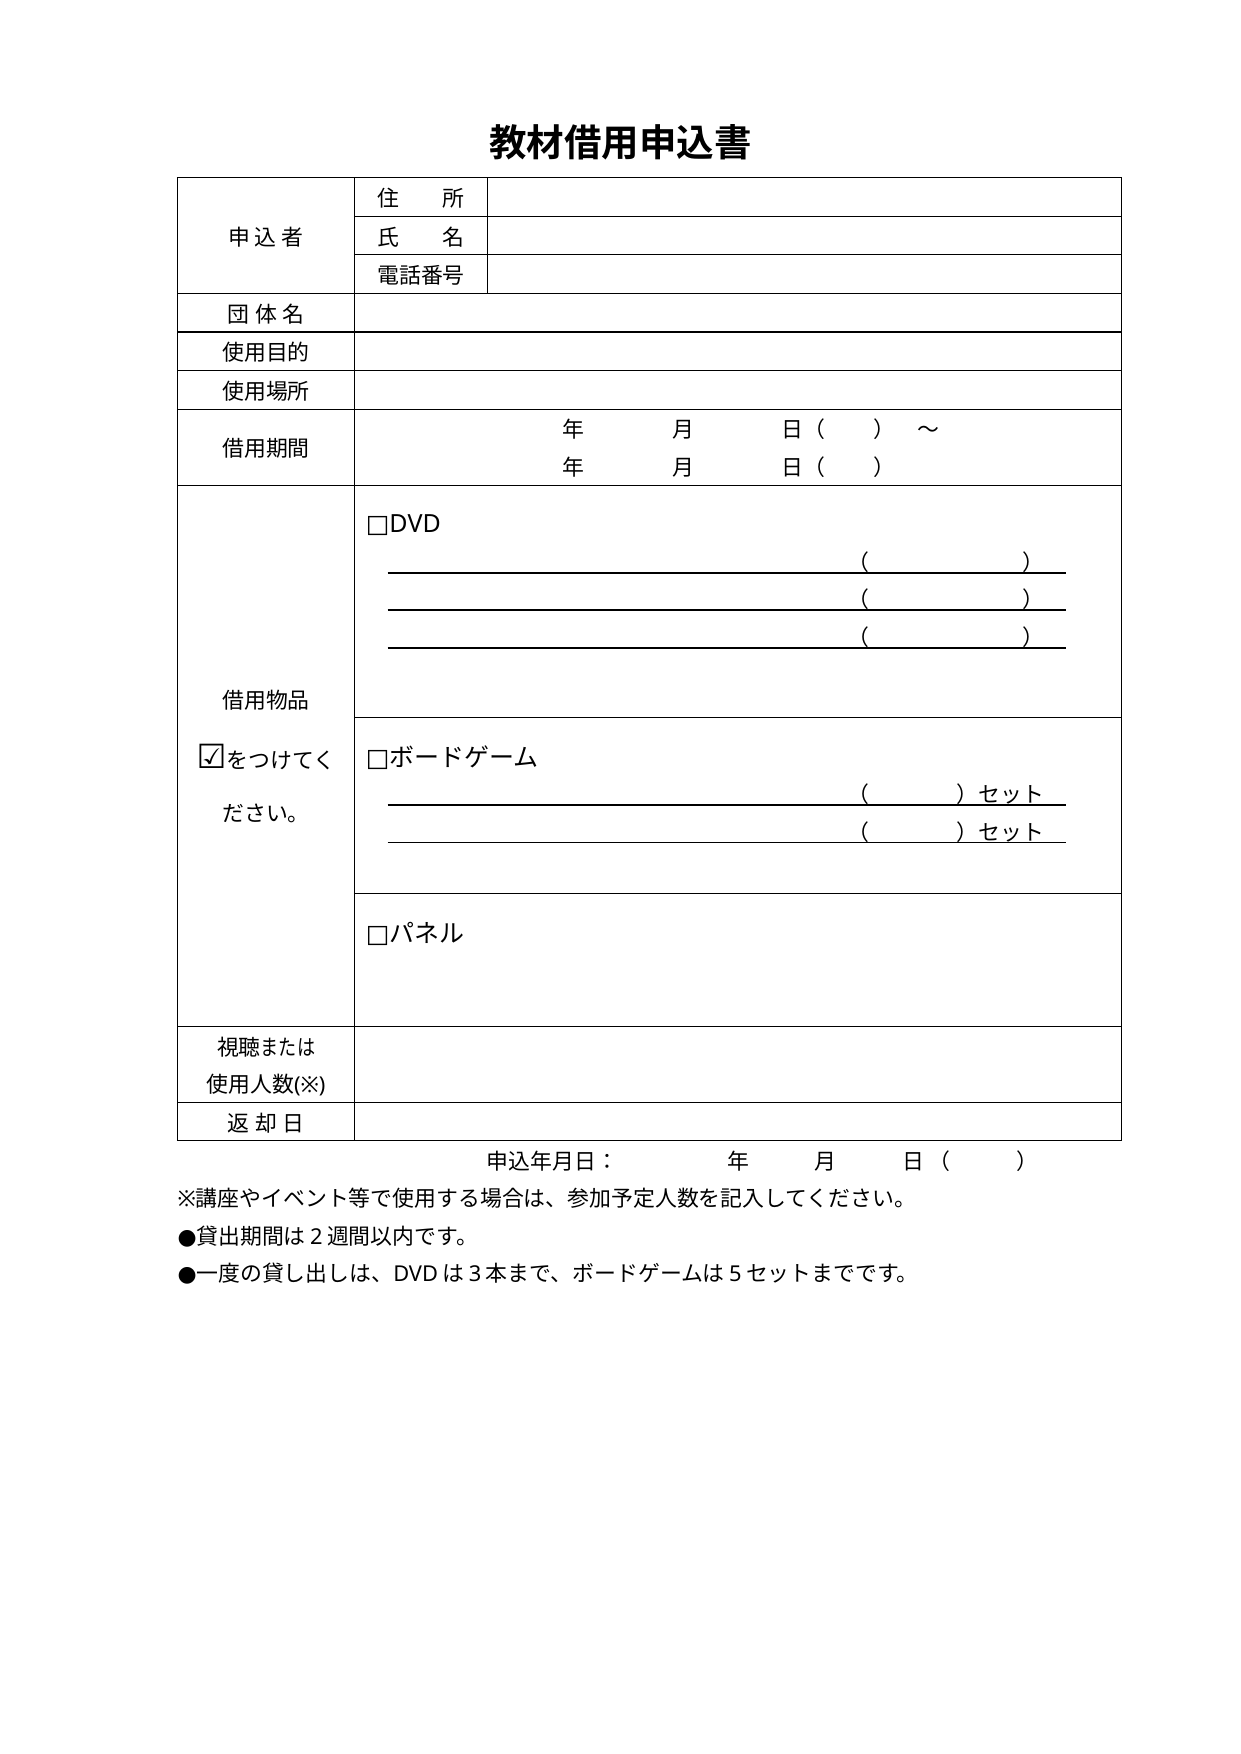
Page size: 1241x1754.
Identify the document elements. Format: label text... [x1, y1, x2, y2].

text 教材借用申込書 [177, 102, 1063, 177]
text ※講座やイベント等で使用する場合は、参加予定人数を記入してください。 [177, 1179, 1063, 1216]
table_cell [355, 1103, 1121, 1140]
table_header 申 込 者 [178, 178, 354, 293]
table_cell 使用目的 [178, 333, 354, 370]
table_cell □DVD （ ） （ ） （ ） [355, 486, 1121, 717]
table_cell 使用場所 [178, 371, 354, 408]
table_cell 借用期間 [178, 410, 354, 484]
table_cell 借用物品 ☑をつけてください。 [178, 486, 354, 1026]
table_cell [355, 1027, 1121, 1102]
table_cell 返却日 [178, 1103, 354, 1140]
table_cell [355, 333, 1121, 370]
table_cell 視聴または 使用人数(※) [178, 1027, 354, 1102]
table_cell 氏 名 [355, 217, 487, 254]
table_header [488, 178, 1121, 216]
table_cell [355, 371, 1121, 408]
text ●貸出期間は2週間以内です。 [177, 1216, 1063, 1254]
text 申込年月日： 年 月 日 （ ） [177, 1141, 1063, 1179]
table_cell □ボードゲーム （ ）セット （ ）セット [355, 718, 1121, 893]
table_header 住 所 [355, 178, 487, 216]
table_cell 電話番号 [355, 255, 487, 293]
table_cell 年 月 日（ ） ～ 年 月 日（ ） [355, 410, 1121, 484]
table_cell [488, 255, 1121, 293]
text ●一度の貸し出しは、DVDは3本まで、ボードゲームは5セットまでです。 [177, 1254, 1063, 1291]
table_cell 団体名 [178, 294, 354, 331]
table_cell [488, 217, 1121, 254]
table_cell □パネル [355, 894, 1121, 1026]
table_cell [355, 294, 1121, 331]
